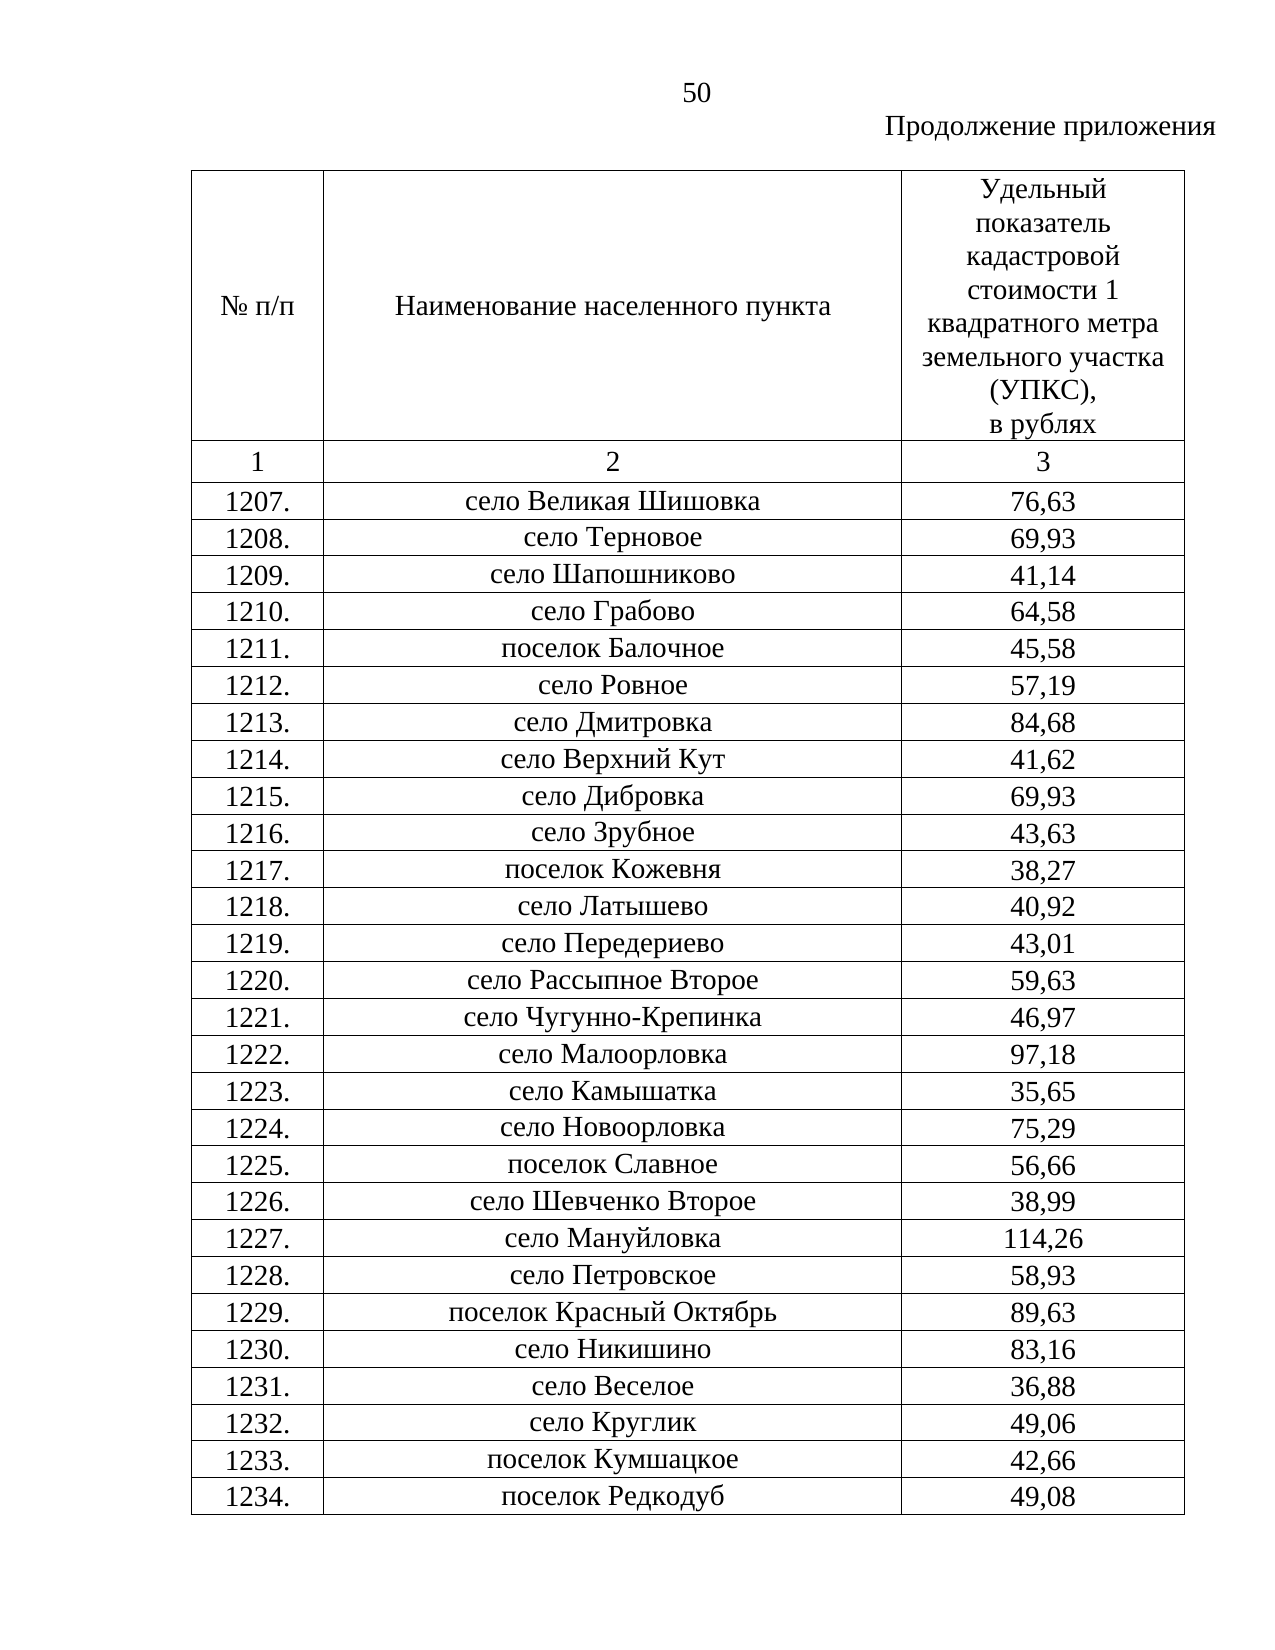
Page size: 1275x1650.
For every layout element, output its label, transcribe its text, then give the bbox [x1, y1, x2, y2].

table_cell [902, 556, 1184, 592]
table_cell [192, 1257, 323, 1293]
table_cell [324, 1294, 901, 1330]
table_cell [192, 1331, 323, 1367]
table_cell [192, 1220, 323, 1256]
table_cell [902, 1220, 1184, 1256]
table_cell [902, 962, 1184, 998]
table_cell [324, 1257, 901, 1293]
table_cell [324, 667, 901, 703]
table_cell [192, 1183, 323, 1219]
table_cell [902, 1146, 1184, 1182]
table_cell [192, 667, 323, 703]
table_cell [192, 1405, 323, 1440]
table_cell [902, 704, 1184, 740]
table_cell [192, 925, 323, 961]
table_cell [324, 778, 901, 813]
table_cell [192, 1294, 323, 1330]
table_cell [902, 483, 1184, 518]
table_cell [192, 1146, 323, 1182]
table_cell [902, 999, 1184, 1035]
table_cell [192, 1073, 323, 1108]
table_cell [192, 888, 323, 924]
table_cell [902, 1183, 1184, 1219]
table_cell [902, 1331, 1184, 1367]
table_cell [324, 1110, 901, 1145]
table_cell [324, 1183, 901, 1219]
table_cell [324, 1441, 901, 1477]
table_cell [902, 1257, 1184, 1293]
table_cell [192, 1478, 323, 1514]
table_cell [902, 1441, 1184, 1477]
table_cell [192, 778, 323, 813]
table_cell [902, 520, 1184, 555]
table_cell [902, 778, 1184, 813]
table_cell 2 [324, 441, 901, 482]
table_header № п/п [192, 171, 323, 439]
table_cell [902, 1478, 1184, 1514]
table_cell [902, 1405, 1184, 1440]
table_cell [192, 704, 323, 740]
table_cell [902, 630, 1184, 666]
table_header Наименование населенного пункта [324, 171, 901, 439]
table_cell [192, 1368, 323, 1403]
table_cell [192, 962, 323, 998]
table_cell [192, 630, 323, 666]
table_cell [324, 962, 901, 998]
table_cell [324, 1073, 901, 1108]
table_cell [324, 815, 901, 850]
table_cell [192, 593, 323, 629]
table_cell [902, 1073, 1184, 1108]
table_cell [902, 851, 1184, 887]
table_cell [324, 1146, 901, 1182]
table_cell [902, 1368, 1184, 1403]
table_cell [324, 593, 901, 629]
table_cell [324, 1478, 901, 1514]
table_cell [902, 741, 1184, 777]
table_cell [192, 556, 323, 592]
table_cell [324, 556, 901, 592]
table_cell 3 [902, 441, 1184, 482]
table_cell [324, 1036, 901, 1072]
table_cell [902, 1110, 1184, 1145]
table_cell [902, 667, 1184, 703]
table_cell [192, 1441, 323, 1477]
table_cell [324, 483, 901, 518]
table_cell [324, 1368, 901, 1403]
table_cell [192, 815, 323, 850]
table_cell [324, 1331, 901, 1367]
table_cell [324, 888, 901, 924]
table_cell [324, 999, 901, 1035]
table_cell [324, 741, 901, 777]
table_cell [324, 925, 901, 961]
table_cell 1 [192, 441, 323, 482]
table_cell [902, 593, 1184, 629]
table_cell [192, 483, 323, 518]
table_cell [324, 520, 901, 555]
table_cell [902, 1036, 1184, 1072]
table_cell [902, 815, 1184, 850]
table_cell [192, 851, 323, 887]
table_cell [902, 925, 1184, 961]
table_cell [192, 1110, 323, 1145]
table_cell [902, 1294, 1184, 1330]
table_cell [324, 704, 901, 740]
table_header Удельный показатель кадастровой стоимости 1 квадратного метра земельного участка (УПКС), в рублях [902, 171, 1184, 439]
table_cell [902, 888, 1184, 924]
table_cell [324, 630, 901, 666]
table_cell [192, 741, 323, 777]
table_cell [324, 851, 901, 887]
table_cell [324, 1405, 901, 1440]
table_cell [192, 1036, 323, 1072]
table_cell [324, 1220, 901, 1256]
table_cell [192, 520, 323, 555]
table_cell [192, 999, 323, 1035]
